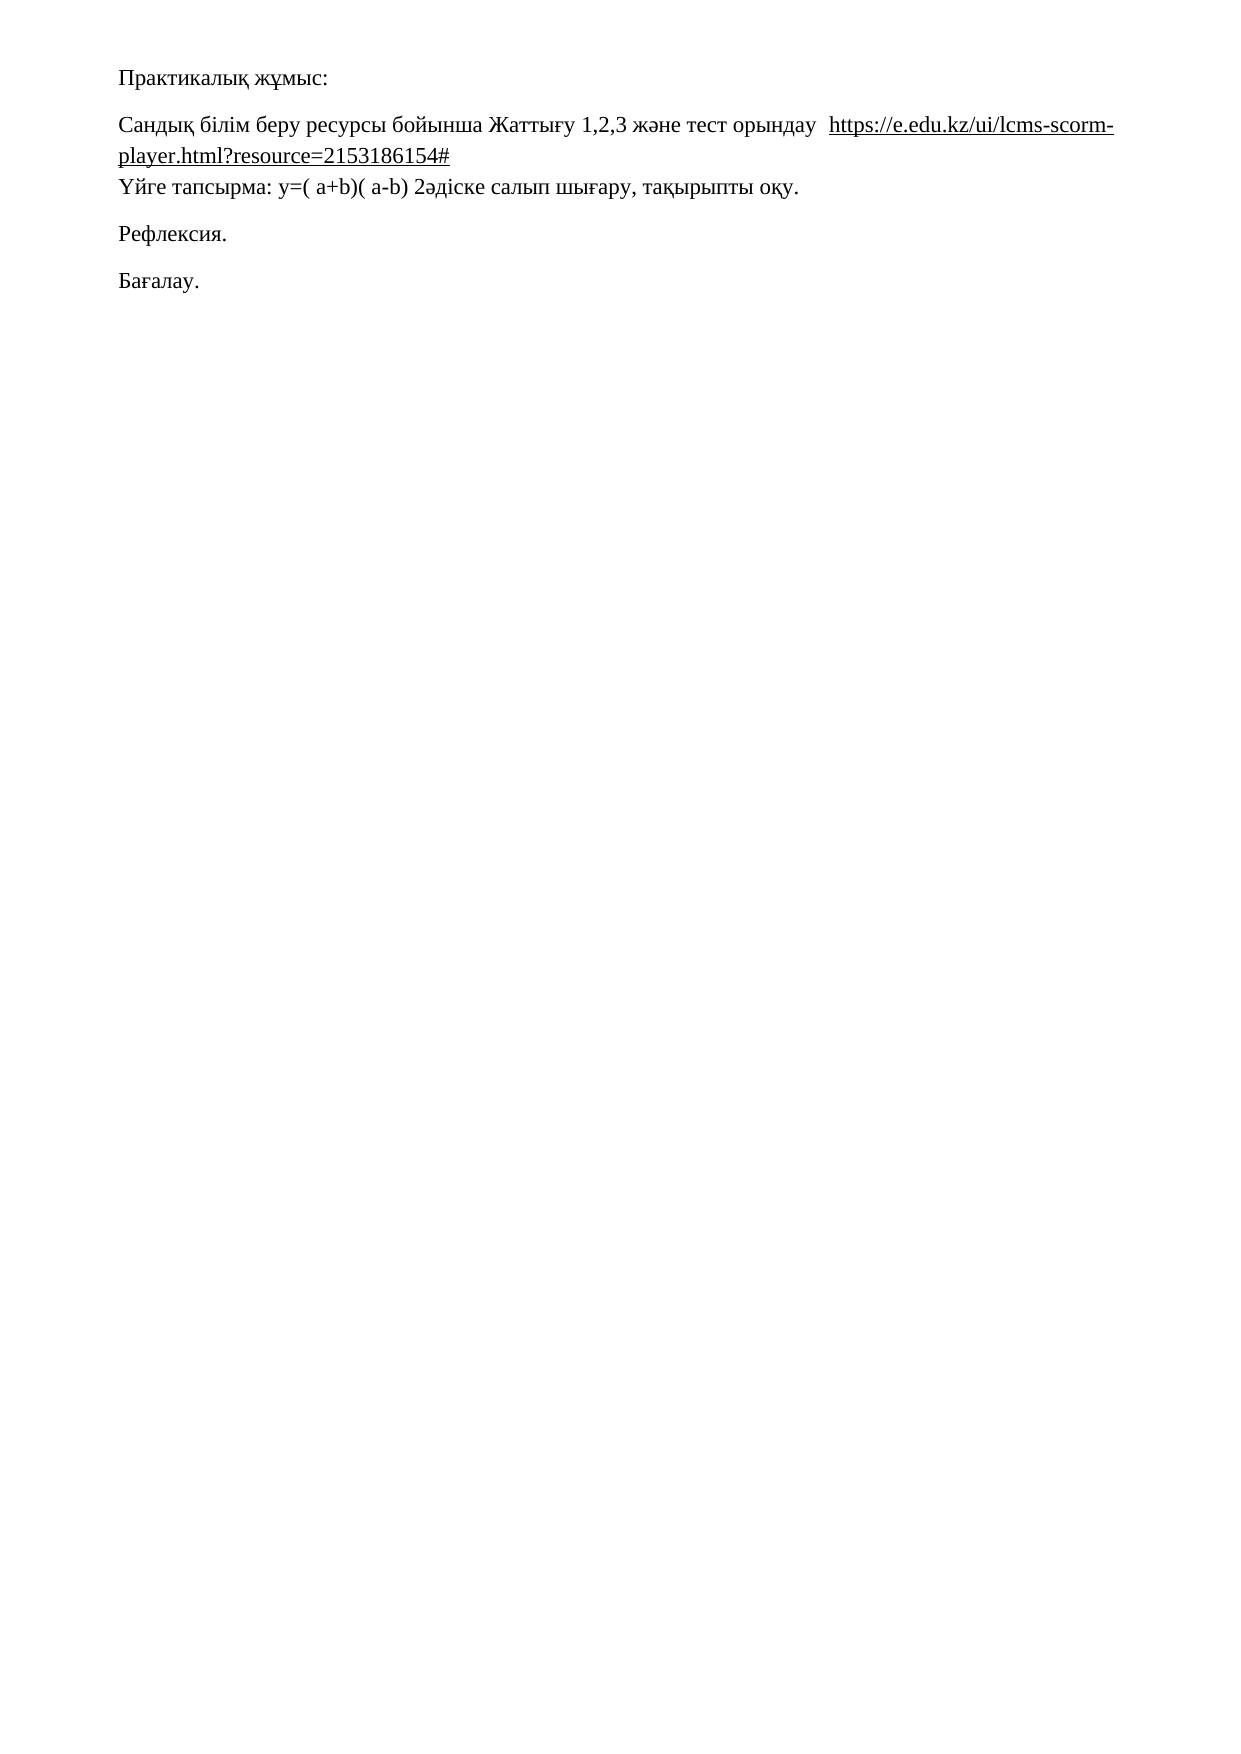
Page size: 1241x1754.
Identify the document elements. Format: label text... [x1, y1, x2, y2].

text Бағалау. [118, 262, 1152, 293]
text Рефлексия. [118, 215, 1152, 247]
text Сандық білім беру ресурсы бойынша Жаттығу 1,2,3 және тест орындау https://e.edu.kz/ui/lcms-scorm-player.html?resource=2153186154# Үйге тапсырма: у=( a+b)( a-b) 2әдіске салып шығару, тақырыпты оқу. [118, 106, 1152, 200]
text Практикалық жұмыс: [118, 59, 1152, 90]
